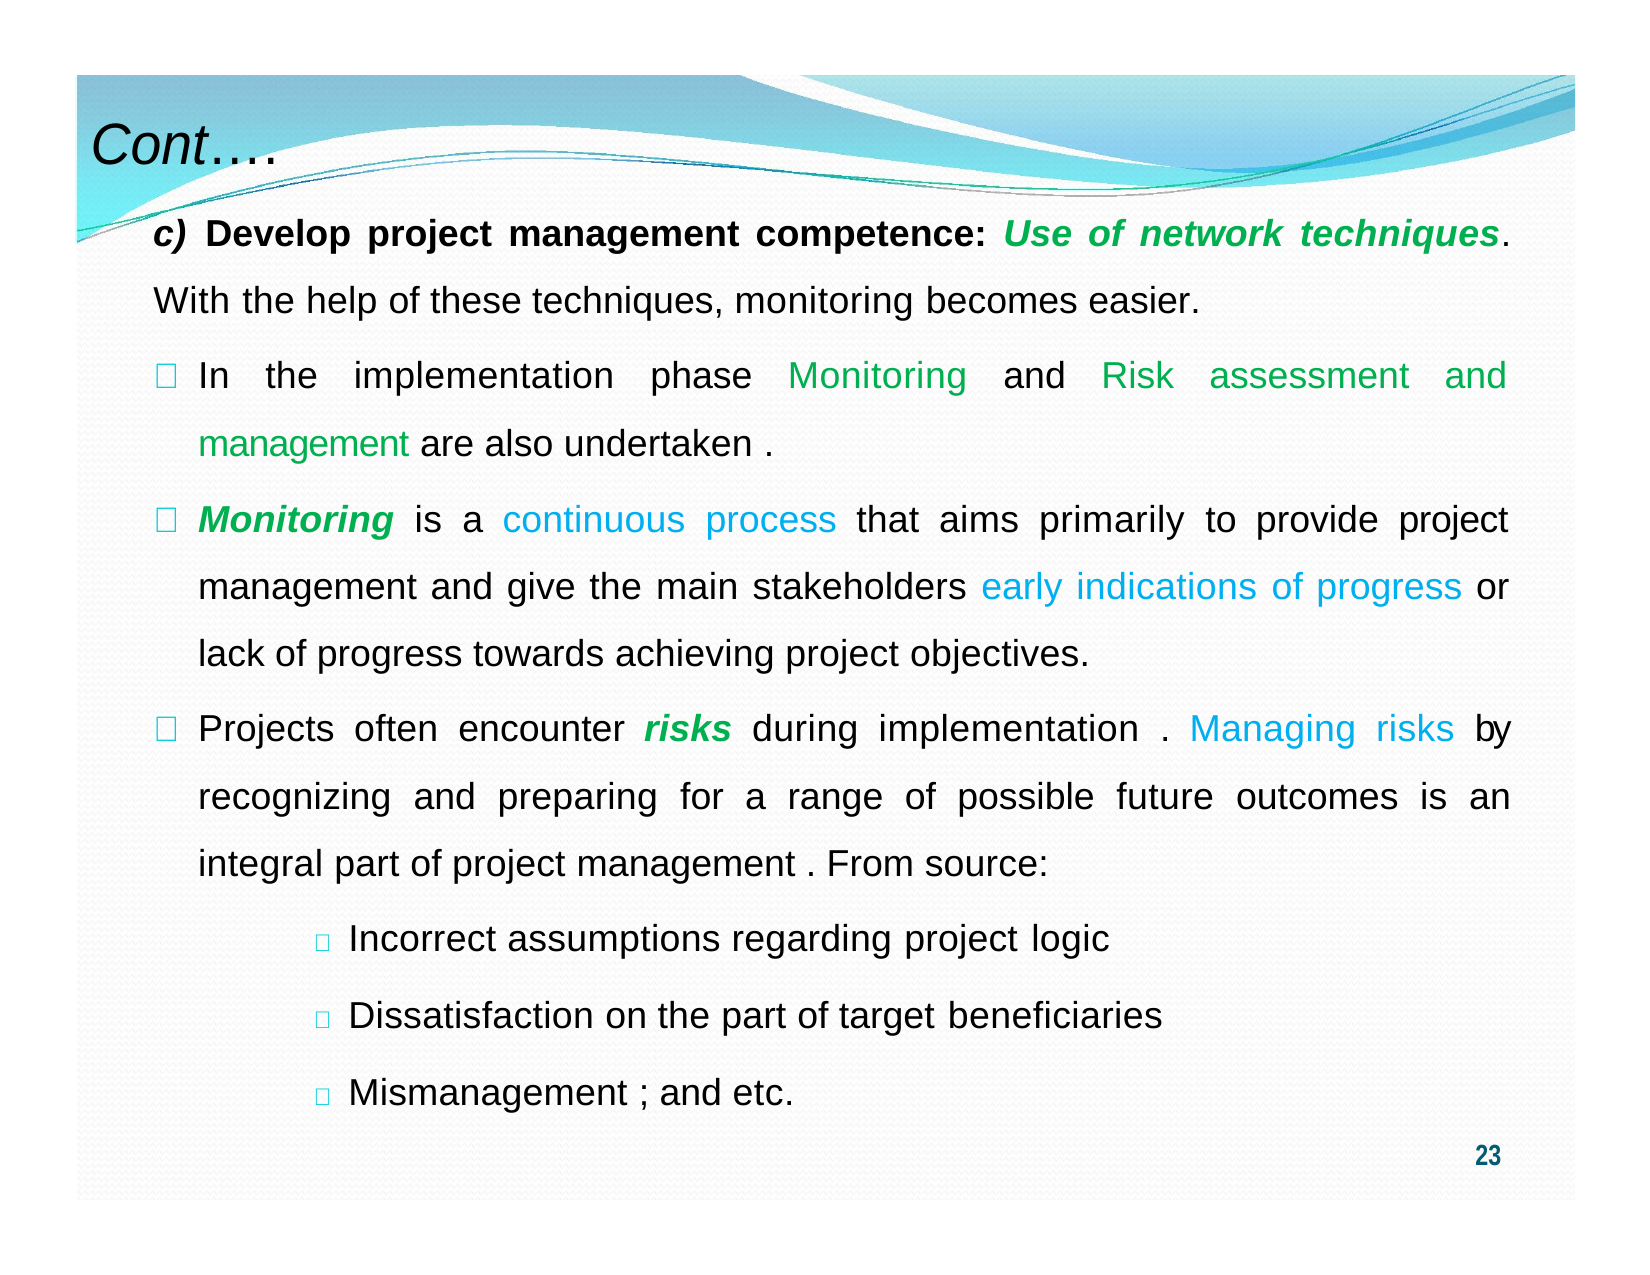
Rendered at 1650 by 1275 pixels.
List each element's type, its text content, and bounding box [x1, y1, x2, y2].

list Projects often encounter risks during implementation . Managing risks by recognizing and preparing for a range of possible future outcomes is an integral part of project management . From source: [153, 707, 1511, 884]
list Dissatisfaction on the part of target beneficiaries [313, 993, 1548, 1036]
list In the implementation phase Monitoring and Risk assessment and management are also undertaken . [153, 354, 1507, 464]
list Monitoring is a continuous process that aims primarily to provide project management and give the main stakeholders early indications of progress or lack of progress towards achieving project objectives. [153, 497, 1509, 674]
list Incorrect assumptions regarding project logic [313, 917, 1548, 960]
list Develop project management competence: Use of network techniques. With the help of these techniques, monitoring becomes easier. [153, 211, 1511, 321]
picture [75, 75, 1575, 1200]
text 23 [79, 1138, 1501, 1171]
text Cont…. [90, 110, 1548, 177]
list Mismanagement ; and etc. [313, 1070, 1548, 1113]
